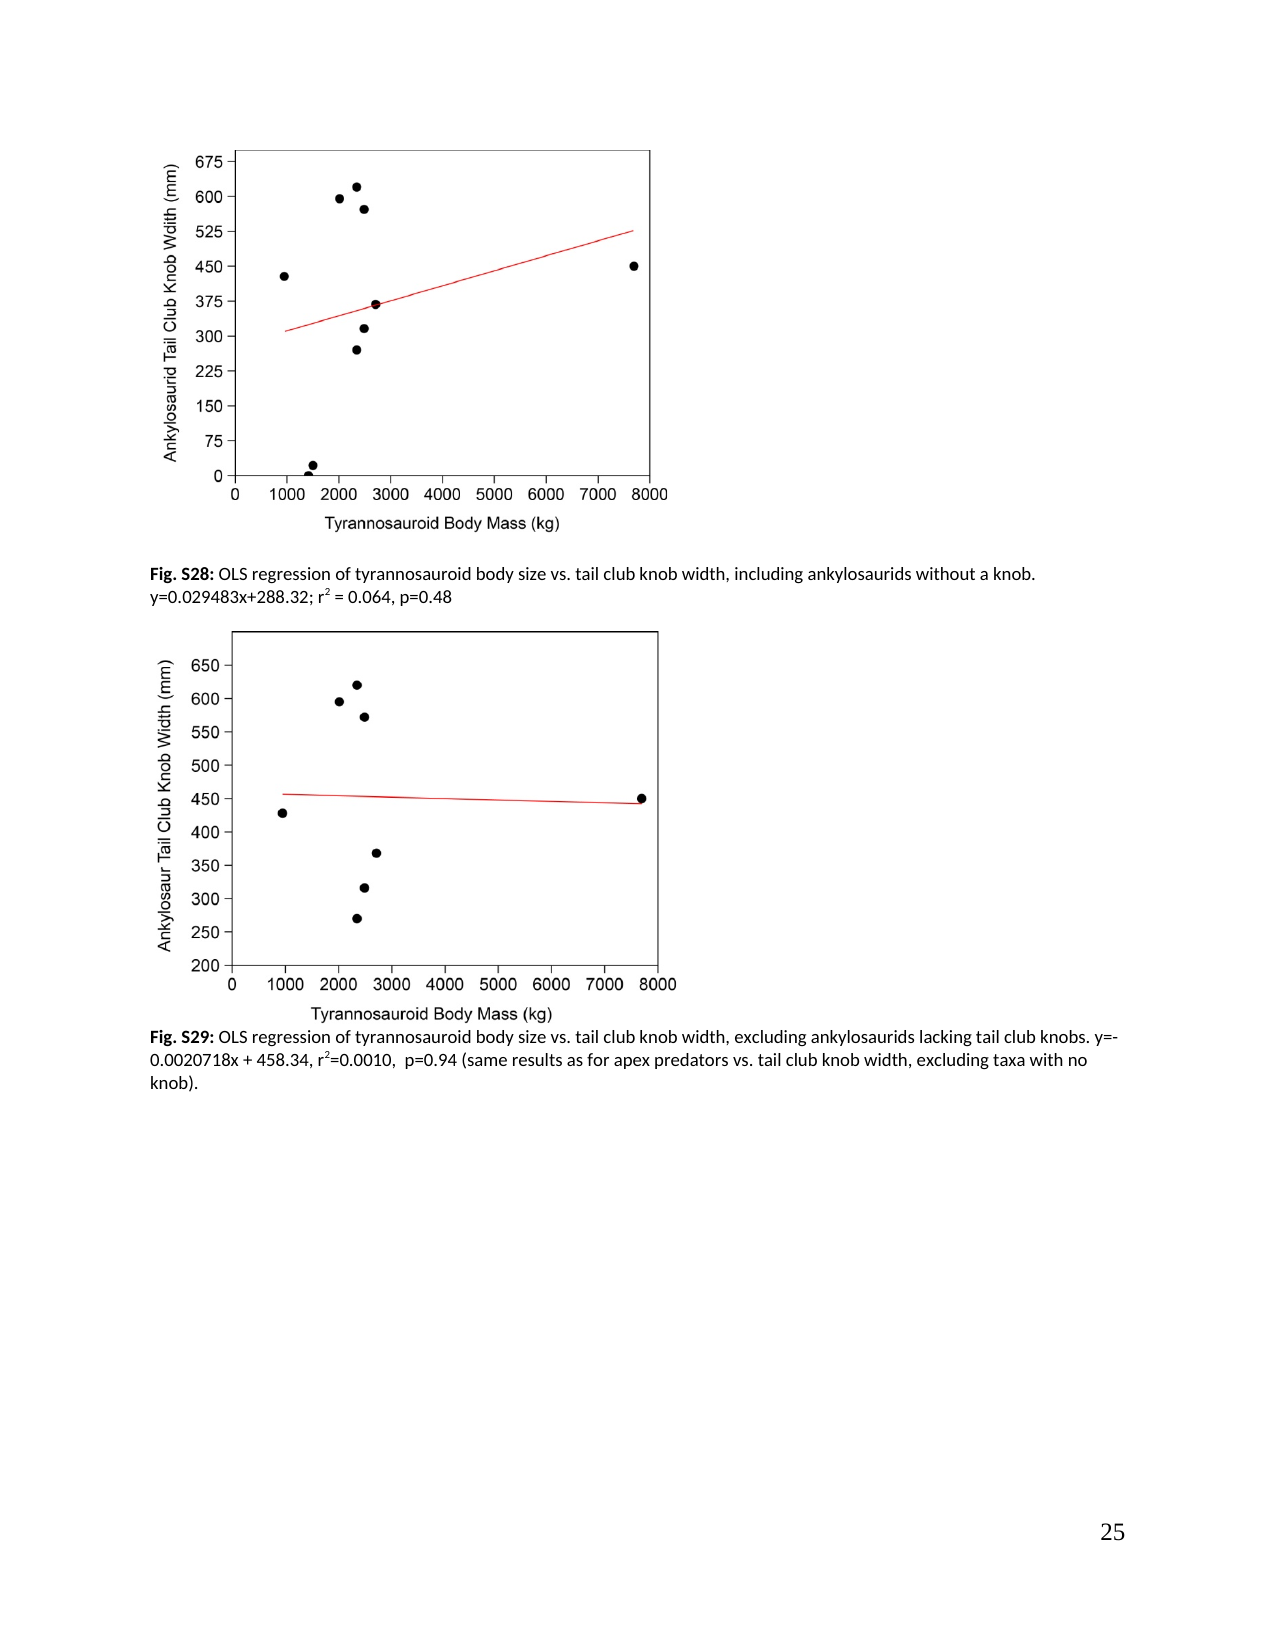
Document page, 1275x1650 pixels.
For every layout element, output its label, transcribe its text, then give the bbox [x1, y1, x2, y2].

picture [161, 150, 668, 534]
picture [155, 631, 677, 1025]
text Fig. S29: OLS regression of tyrannosauroid body size vs. tail club knob width, excluding ankylosaurids lacking tail club knobs. y=-0.0020718x + 458.34, r2=0.0010, p=0.94 (same results as for apex predators vs. tail club knob width, excluding taxa with no knob). [150, 1025, 1125, 1094]
text Fig. S28: OLS regression of tyrannosauroid body size vs. tail club knob width, including ankylosaurids without a knob. y=0.029483x+288.32; r2 = 0.064, p=0.48 [150, 562, 1125, 608]
